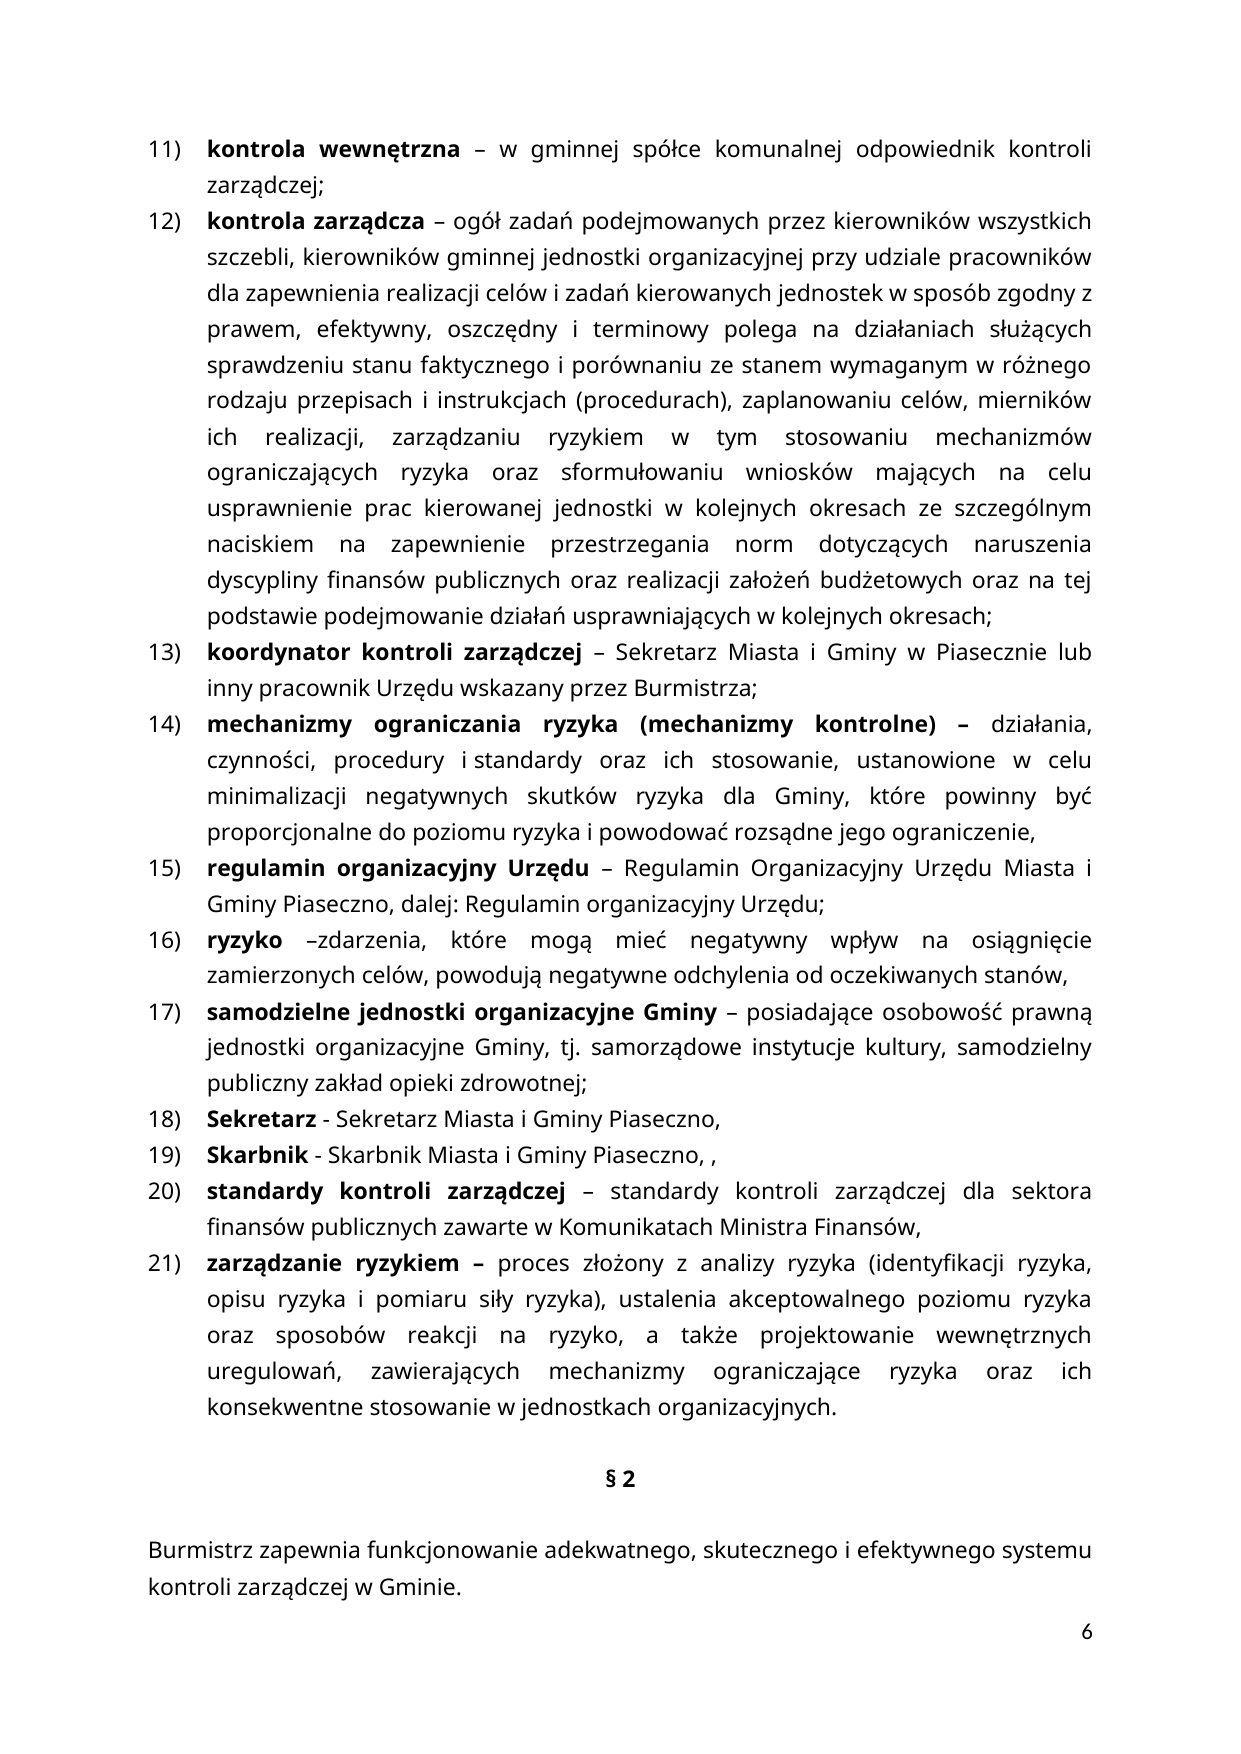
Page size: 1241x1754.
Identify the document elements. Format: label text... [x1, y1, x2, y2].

list Sekretarz - Sekretarz Miasta i Gminy Piaseczno, [148, 1103, 1093, 1134]
list samodzielne jednostki organizacyjne Gminy – posiadające osobowość prawną jednostki organizacyjne Gminy, tj. samorządowe instytucje kultury, samodzielny publiczny zakład opieki zdrowotnej; [148, 995, 1093, 1098]
text § 2 [148, 1463, 1093, 1494]
list koordynator kontroli zarządczej – Sekretarz Miasta i Gminy w Piasecznie lub inny pracownik Urzędu wskazany przez Burmistrza; [148, 636, 1093, 703]
list kontrola zarządcza – ogół zadań podejmowanych przez kierowników wszystkich szczebli, kierowników gminnej jednostki organizacyjnej przy udziale pracowników dla zapewnienia realizacji celów i zadań kierowanych jednostek w sposób zgodny z prawem, efektywny, oszczędny i terminowy polega na działaniach służących sprawdzeniu stanu faktycznego i porównaniu ze stanem wymaganym w różnego rodzaju przepisach i instrukcjach (procedurach), zaplanowaniu celów, mierników ich realizacji, zarządzaniu ryzykiem w tym stosowaniu mechanizmów ograniczających ryzyka oraz sformułowaniu wniosków mających na celu usprawnienie prac kierowanej jednostki w kolejnych okresach ze szczególnym naciskiem na zapewnienie przestrzegania norm dotyczących naruszenia dyscypliny finansów publicznych oraz realizacji założeń budżetowych oraz na tej podstawie podejmowanie działań usprawniających w kolejnych okresach; [148, 205, 1093, 631]
list kontrola wewnętrzna – w gminnej spółce komunalnej odpowiednik kontroli zarządczej; [148, 133, 1093, 200]
list standardy kontroli zarządczej – standardy kontroli zarządczej dla sektora finansów publicznych zawarte w Komunikatach Ministra Finansów, [148, 1175, 1093, 1242]
text Burmistrz zapewnia funkcjonowanie adekwatnego, skutecznego i efektywnego systemu kontroli zarządczej w Gminie. [148, 1534, 1093, 1602]
list Skarbnik - Skarbnik Miasta i Gminy Piaseczno, , [148, 1139, 1093, 1170]
list regulamin organizacyjny Urzędu – Regulamin Organizacyjny Urzędu Miasta i Gminy Piaseczno, dalej: Regulamin organizacyjny Urzędu; [148, 852, 1093, 919]
list ryzyko –zdarzenia, które mogą mieć negatywny wpływ na osiągnięcie zamierzonych celów, powodują negatywne odchylenia od oczekiwanych stanów, [148, 923, 1093, 991]
list zarządzanie ryzykiem – proces złożony z analizy ryzyka (identyfikacji ryzyka, opisu ryzyka i pomiaru siły ryzyka), ustalenia akceptowalnego poziomu ryzyka oraz sposobów reakcji na ryzyko, a także projektowanie wewnętrznych uregulowań, zawierających mechanizmy ograniczające ryzyka oraz ich konsekwentne stosowanie w jednostkach organizacyjnych. [148, 1247, 1093, 1422]
list mechanizmy ograniczania ryzyka (mechanizmy kontrolne) – działania, czynności, procedury i standardy oraz ich stosowanie, ustanowione w celu minimalizacji negatywnych skutków ryzyka dla Gminy, które powinny być proporcjonalne do poziomu ryzyka i powodować rozsądne jego ograniczenie, [148, 708, 1093, 847]
